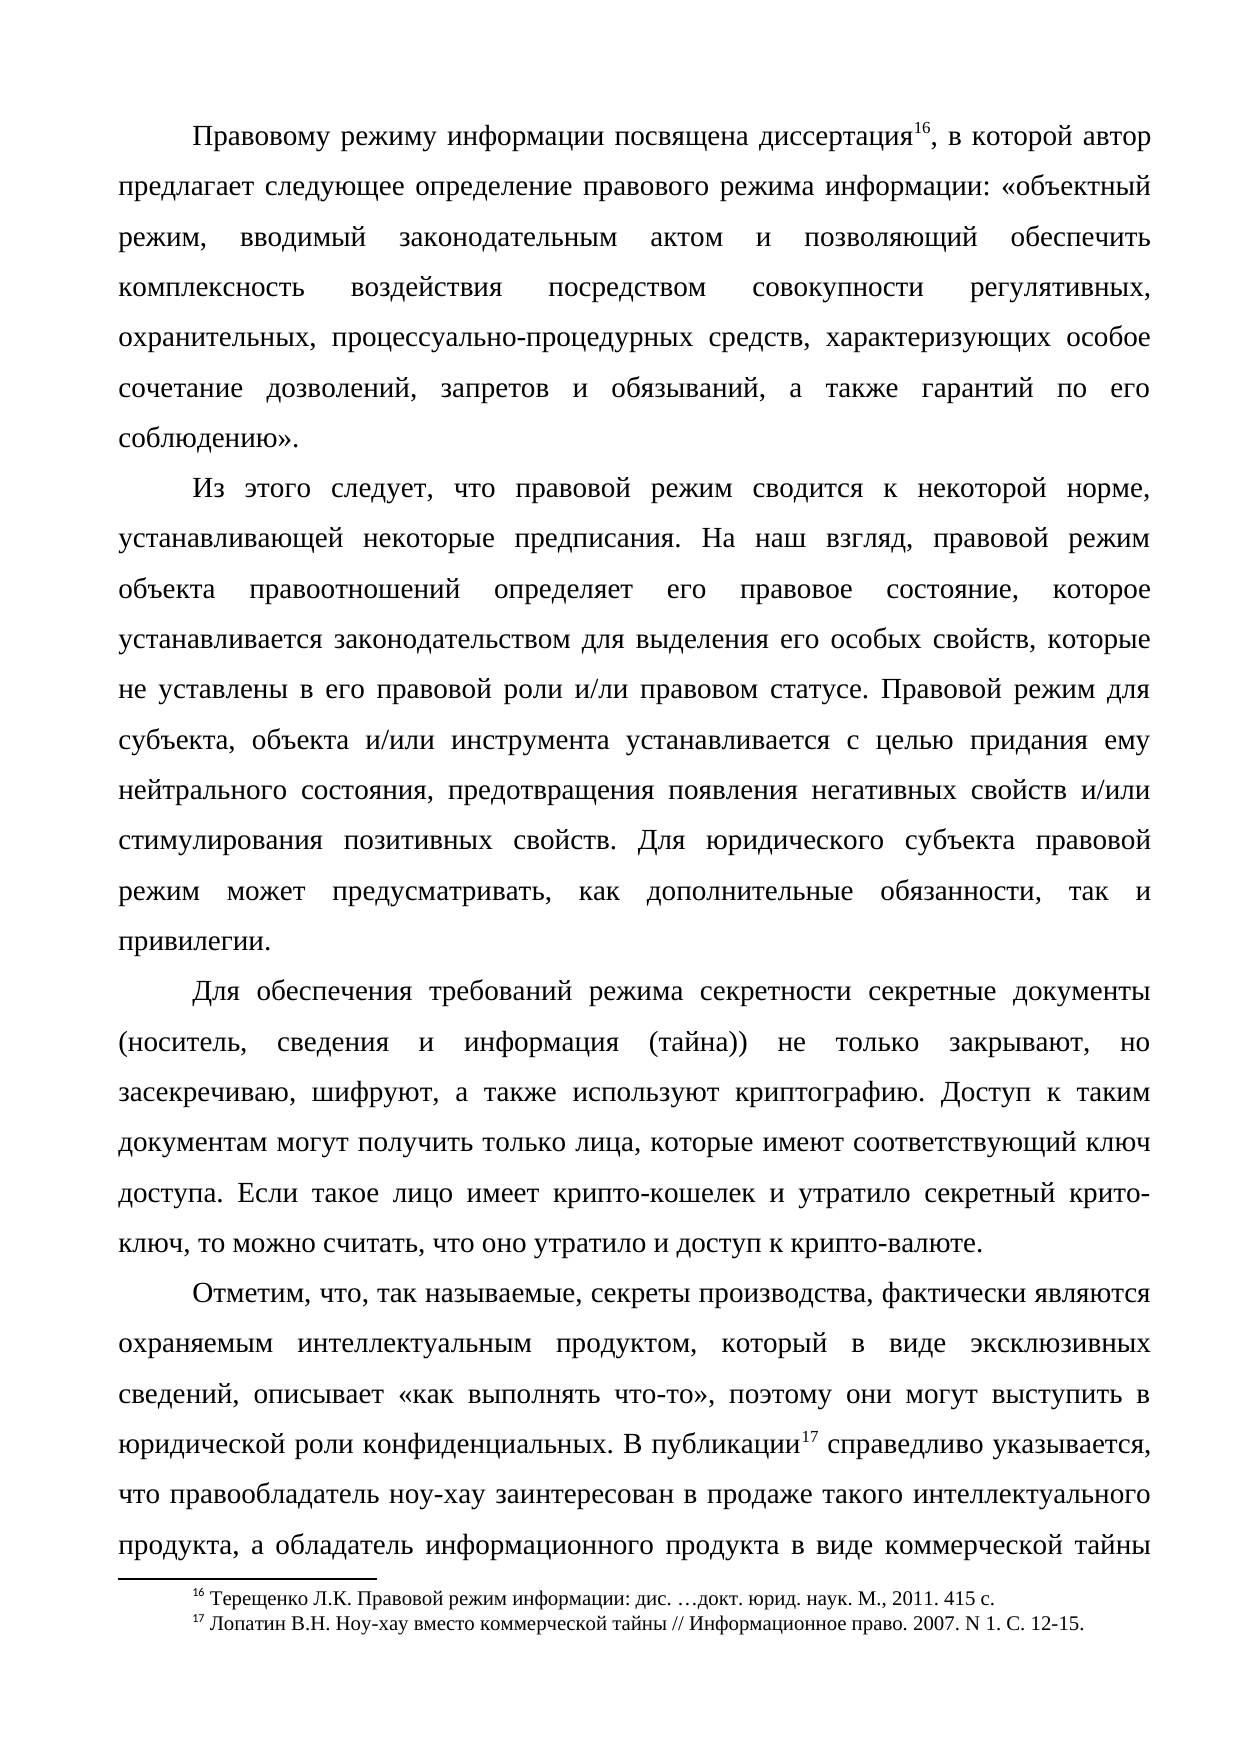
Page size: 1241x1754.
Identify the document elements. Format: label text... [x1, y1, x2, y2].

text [118, 1275, 1152, 1560]
text Правовому режиму информации посвящена диссертация, в которой автор предлагает следующее определение правового режима информации: «объектный режим, вводимый законодательным актом и позволяющий обеспечить комплексность воздействия посредством совокупности регулятивных, охранительных, процессуально-процедурных средств, характеризующих особое сочетание дозволений, запретов и обязываний, а также гарантий по его соблюдению». [118, 118, 1152, 453]
text Для обеспечения требований режима секретности секретные документы (носитель, сведения и информация (тайна)) не только закрывают, но засекречиваю, шифруют, а также используют криптографию. Доступ к таким документам могут получить только лица, которые имеют соответствующий ключ доступа. Если такое лицо имеет крипто-кошелек и утратило секретный крито-ключ, то можно считать, что оно утратило и доступ к крипто-валюте. [118, 973, 1152, 1258]
text Из этого следует, что правовой режим сводится к некоторой норме, устанавливающей некоторые предписания. На наш взгляд, правовой режим объекта правоотношений определяет его правовое состояние, которое устанавливается законодательством для выделения его особых свойств, которые не уставлены в его правовой роли и/ли правовом статусе. Правовой режим для субъекта, объекта и/или инструмента устанавливается с целью придания ему нейтрального состояния, предотвращения появления негативных свойств и/или стимулирования позитивных свойств. Для юридического субъекта правовой режим может предусматривать, как дополнительные обязанности, так и привилегии. [118, 470, 1152, 957]
